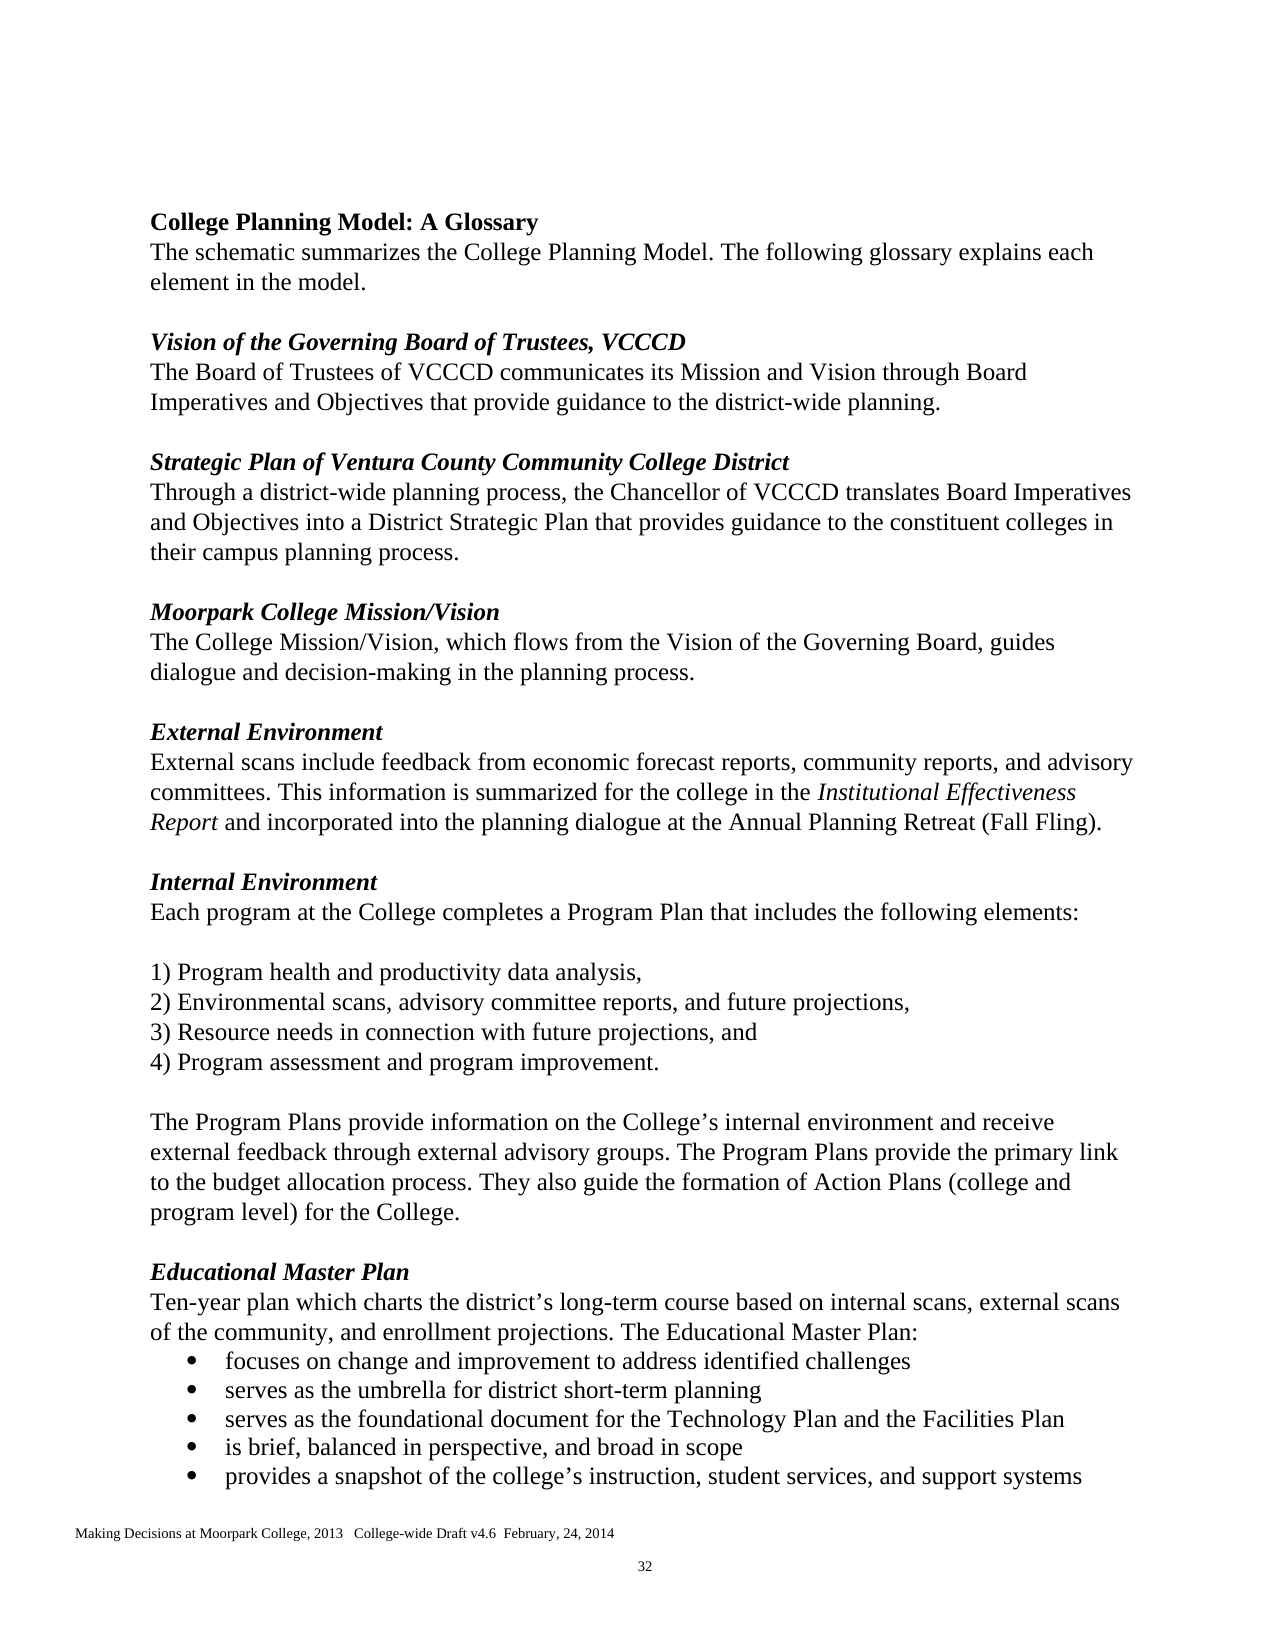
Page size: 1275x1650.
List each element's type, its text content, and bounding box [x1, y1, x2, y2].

text The Board of Trustees of VCCCD communicates its Mission and Vision through Board Imperatives and Objectives that provide guidance to the district-wide planning. [150, 356, 1139, 416]
list focuses on change and improvement to address identified challenges [187, 1346, 1139, 1375]
text 2) Environmental scans, advisory committee reports, and future projections, [150, 986, 1139, 1016]
text Vision of the Governing Board of Trustees, VCCCD [150, 326, 1139, 356]
list serves as the umbrella for district short-term planning [187, 1375, 1139, 1404]
text Educational Master Plan [150, 1256, 1139, 1286]
text External scans include feedback from economic forecast reports, community reports, and advisory committees. This information is summarized for the college in the Institutional Effectiveness Report and incorporated into the planning dialogue at the Annual Planning Retreat (Fall Fling). [150, 746, 1139, 836]
list is brief, balanced in perspective, and broad in scope [187, 1432, 1139, 1461]
text Ten-year plan which charts the district’s long-term course based on internal scans, external scans of the community, and enrollment projections. The Educational Master Plan: [150, 1286, 1139, 1346]
text Moorpark College Mission/Vision [150, 596, 1139, 626]
text The College Mission/Vision, which flows from the Vision of the Governing Board, guides dialogue and decision-making in the planning process. [150, 626, 1139, 686]
list serves as the foundational document for the Technology Plan and the Facilities Plan [187, 1404, 1139, 1432]
text Strategic Plan of Ventura County Community College District [150, 446, 1139, 476]
text 4) Program assessment and program improvement. [150, 1046, 1139, 1076]
text Through a district-wide planning process, the Chancellor of VCCCD translates Board Imperatives and Objectives into a District Strategic Plan that provides guidance to the constituent colleges in their campus planning process. [150, 476, 1139, 566]
text The Program Plans provide information on the College’s internal environment and receive external feedback through external advisory groups. The Program Plans provide the primary link to the budget allocation process. They also guide the formation of Action Plans (college and program level) for the College. [150, 1106, 1139, 1226]
text The schematic summarizes the College Planning Model. The following glossary explains each element in the model. [150, 236, 1139, 296]
text Internal Environment [150, 866, 1139, 896]
text 3) Resource needs in connection with future projections, and [150, 1016, 1139, 1046]
text External Environment [150, 716, 1139, 746]
text 1) Program health and productivity data analysis, [150, 956, 1139, 986]
text Each program at the College completes a Program Plan that includes the following elements: [150, 896, 1139, 926]
list provides a snapshot of the college’s instruction, student services, and support systems [187, 1461, 1139, 1490]
text College Planning Model: A Glossary [150, 207, 1140, 236]
